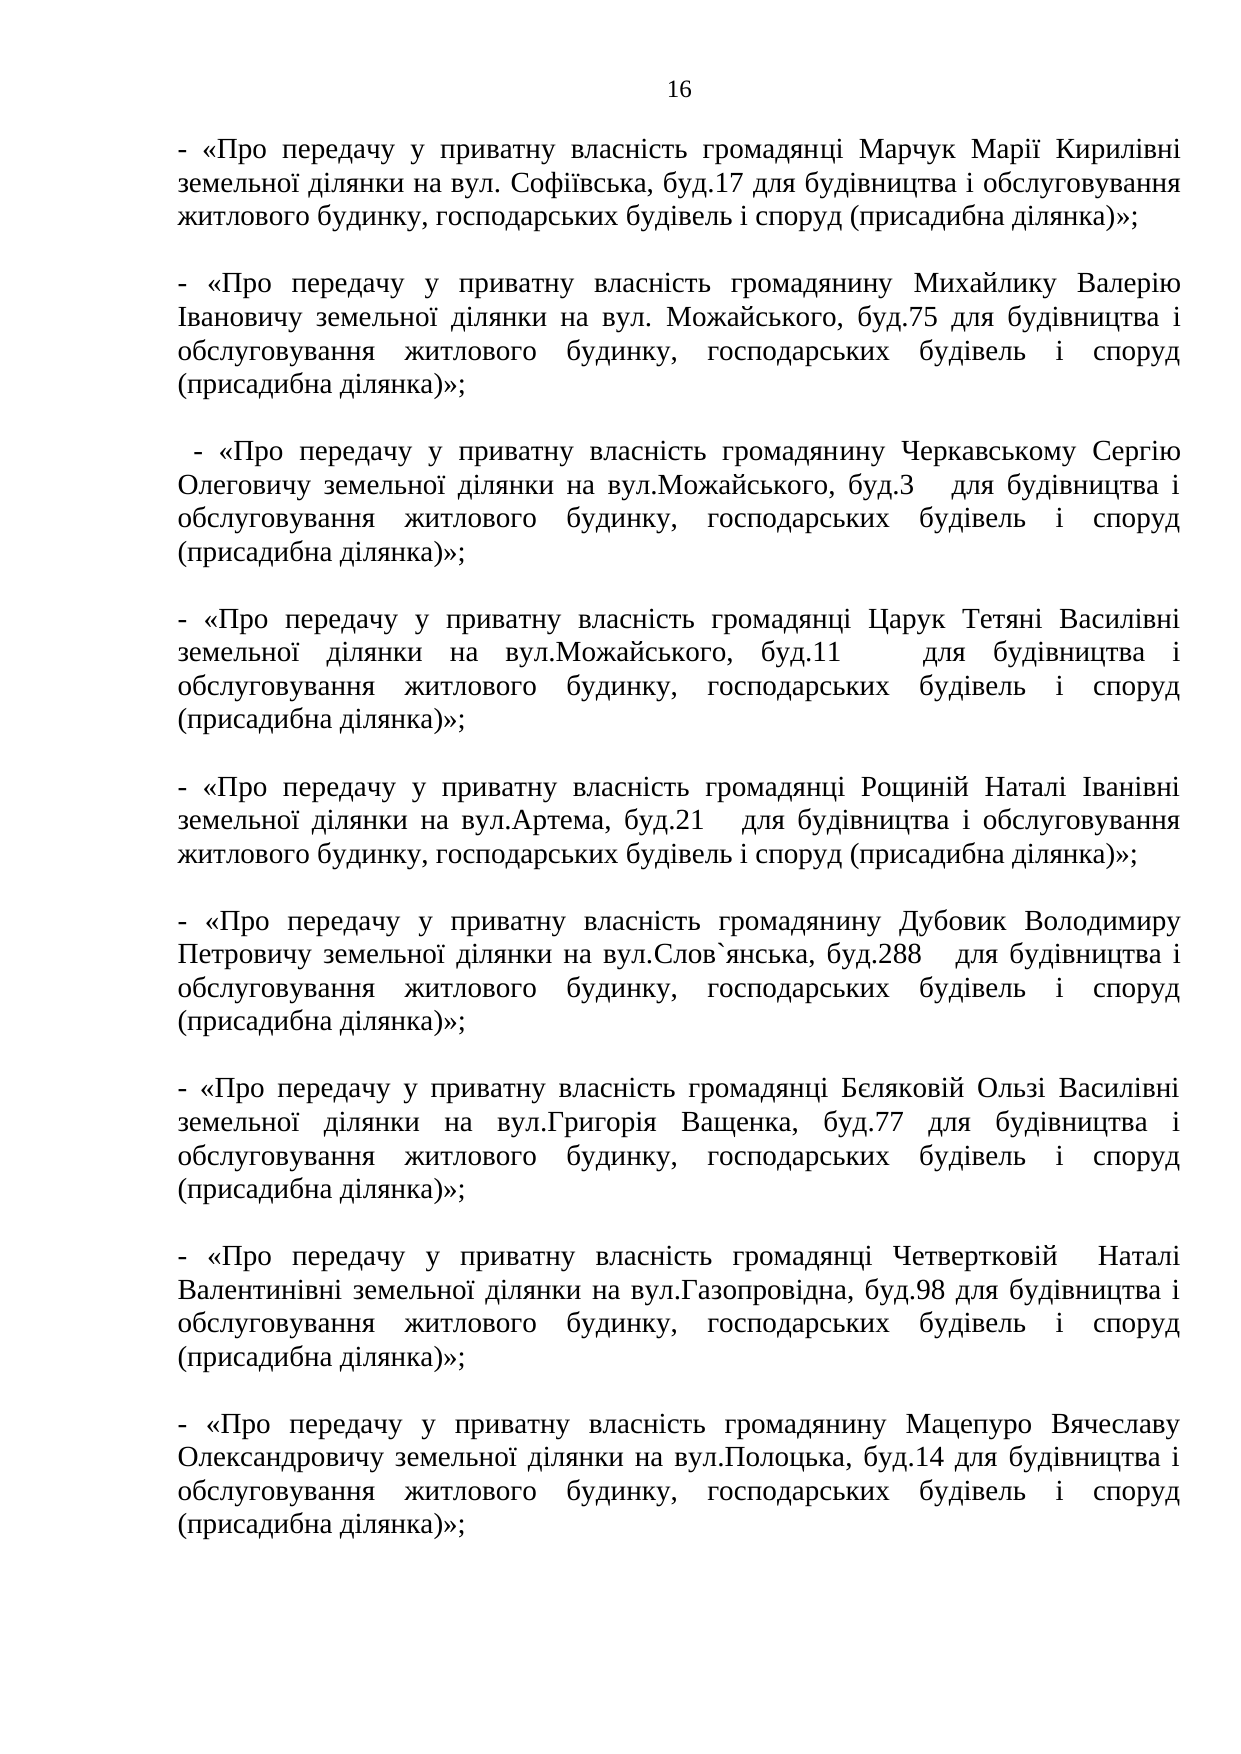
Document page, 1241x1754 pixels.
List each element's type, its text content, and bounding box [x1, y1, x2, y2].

text - «Про передачу у приватну власність громадянці Царук Тетяні Василівні земельної ділянки на вул.Можайського, буд.11 для будівництва і обслуговування житлового будинку, господарських будівель і споруд (присадибна ділянка)»; [177, 601, 1181, 735]
text - «Про передачу у приватну власність громадянці Бєляковій Ользі Василівні земельної ділянки на вул.Григорія Ващенка, буд.77 для будівництва і обслуговування житлового будинку, господарських будівель і споруд (присадибна ділянка)»; [177, 1071, 1181, 1205]
text - «Про передачу у приватну власність громадянину Черкавському Сергію Олеговичу земельної ділянки на вул.Можайського, буд.3 для будівництва і обслуговування житлового будинку, господарських будівель і споруд (присадибна ділянка)»; [177, 433, 1181, 567]
text - «Про передачу у приватну власність громадянину Дубовик Володимиру Петровичу земельної ділянки на вул.Слов`янська, буд.288 для будівництва і обслуговування житлового будинку, господарських будівель і споруд (присадибна ділянка)»; [177, 903, 1181, 1037]
text - «Про передачу у приватну власність громадянці Четвертковій Наталі Валентинівні земельної ділянки на вул.Газопровідна, буд.98 для будівництва і обслуговування житлового будинку, господарських будівель і споруд (присадибна ділянка)»; [177, 1238, 1181, 1372]
text - «Про передачу у приватну власність громадянці Рощиній Наталі Іванівні земельної ділянки на вул.Артема, буд.21 для будівництва і обслуговування житлового будинку, господарських будівель і споруд (присадибна ділянка)»; [177, 769, 1181, 869]
text - «Про передачу у приватну власність громадянину Мацепуро Вячеславу Олександровичу земельної ділянки на вул.Полоцька, буд.14 для будівництва і обслуговування житлового будинку, господарських будівель і споруд (присадибна ділянка)»; [177, 1406, 1181, 1540]
text - «Про передачу у приватну власність громадянці Марчук Марії Кирилівні земельної ділянки на вул. Софіївська, буд.17 для будівництва і обслуговування житлового будинку, господарських будівель і споруд (присадибна ділянка)»; [177, 131, 1181, 232]
text - «Про передачу у приватну власність громадянину Михайлику Валерію Івановичу земельної ділянки на вул. Можайського, буд.75 для будівництва і обслуговування житлового будинку, господарських будівель і споруд (присадибна ділянка)»; [177, 266, 1181, 400]
